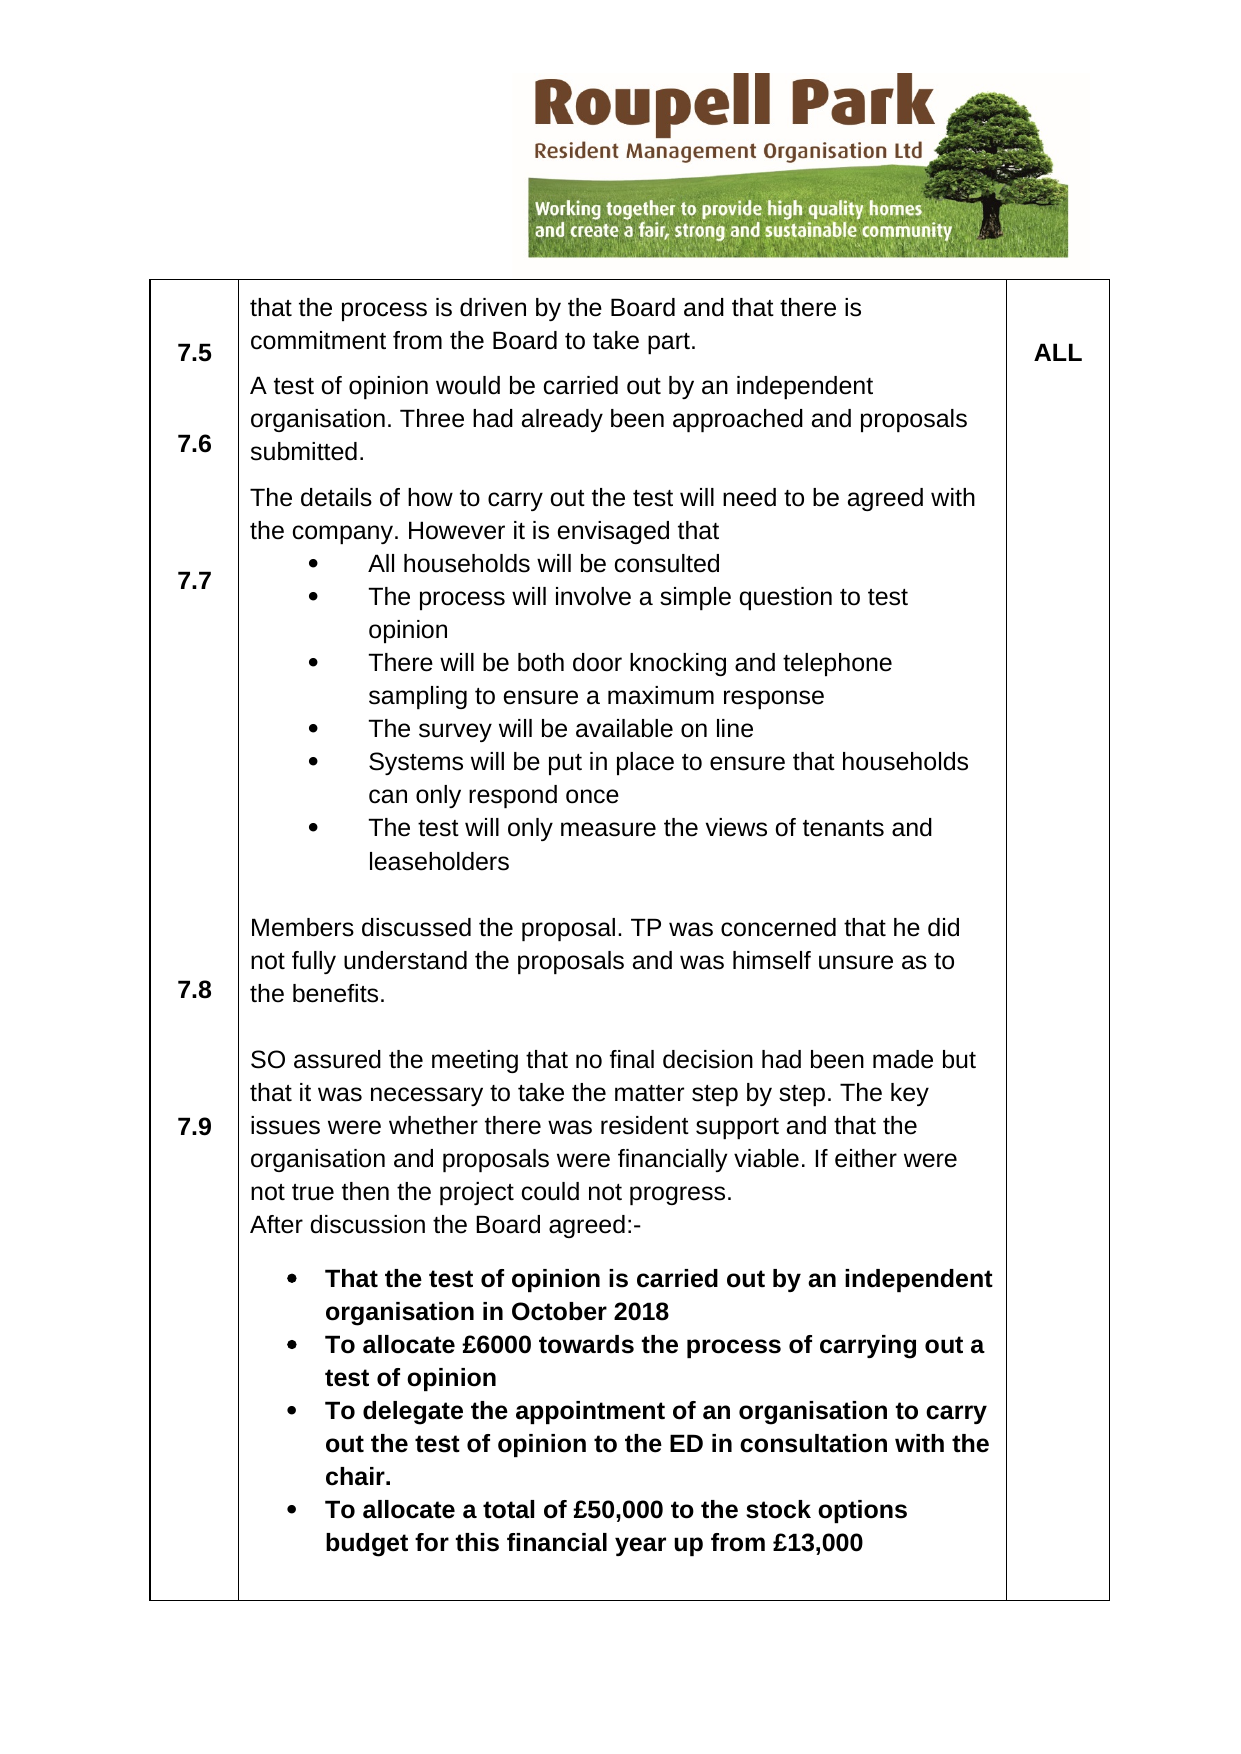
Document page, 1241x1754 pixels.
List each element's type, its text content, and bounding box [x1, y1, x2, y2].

table_cell SO ALL [1007, 280, 1109, 1600]
table_cell 7 7.1 7.2 7.3 7.4 7.5 7.6 7.7 7.8 7.9 [151, 280, 238, 1600]
picture [512, 73, 1091, 279]
